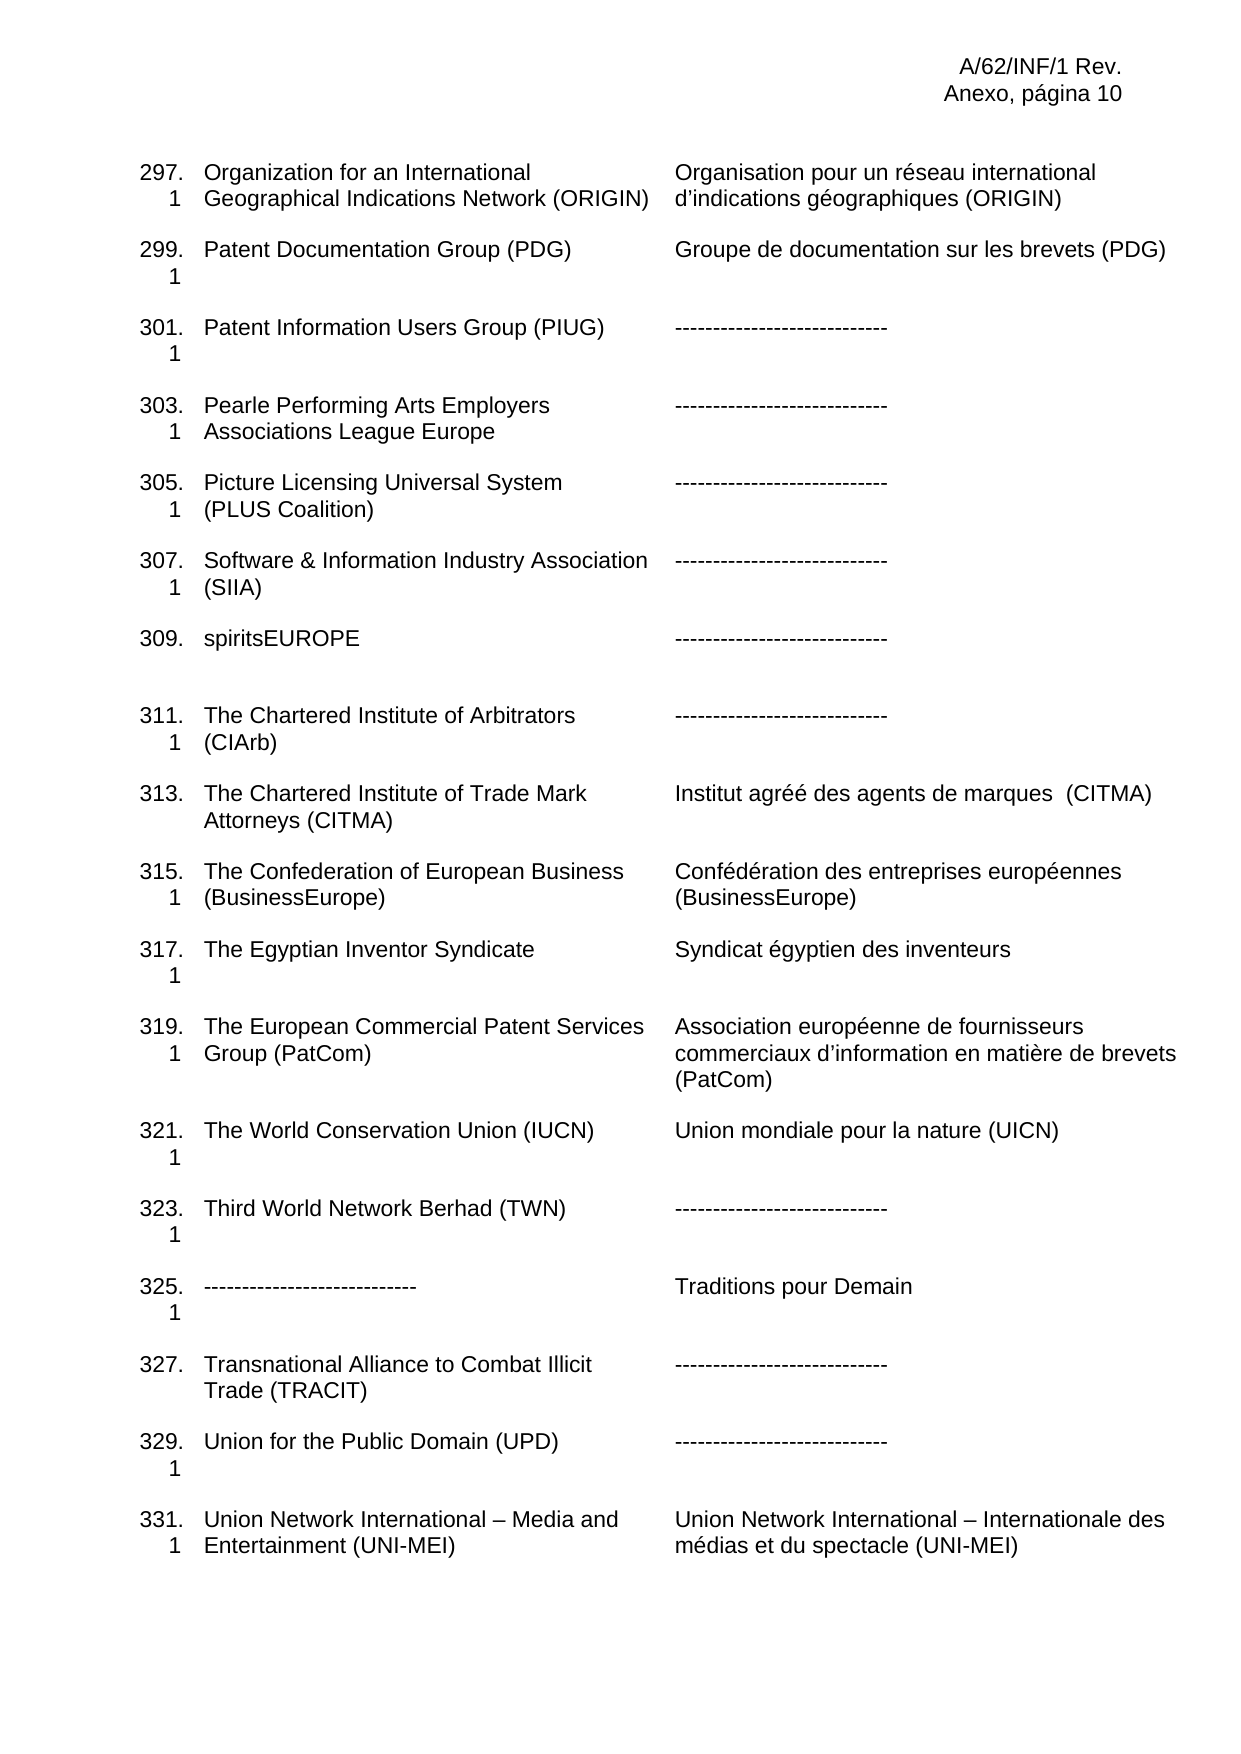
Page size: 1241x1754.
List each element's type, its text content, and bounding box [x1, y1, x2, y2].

table_cell Picture Licensing Universal System (PLUS Coalition) [192, 469, 663, 547]
table_cell Patent Information Users Group (PIUG) [192, 314, 663, 392]
table_cell The World Conservation Union (IUCN) [192, 1118, 663, 1195]
table_cell [84, 1351, 192, 1428]
table_cell 1 [84, 236, 192, 314]
table_cell Union Network International – Internationale des médias et du spectacle (UNI-MEI) [663, 1506, 1188, 1584]
table_cell 1 [84, 1506, 192, 1584]
table_cell 1 [84, 1273, 192, 1351]
table_cell 1 [84, 314, 192, 392]
table_cell Organisation pour un réseau international d’indications géographiques (ORIGIN) [663, 159, 1188, 236]
table_cell Groupe de documentation sur les brevets (PDG) [663, 236, 1188, 314]
table_cell ---------------------------- [663, 1428, 1188, 1506]
table_cell 1 [84, 392, 192, 469]
table_cell Third World Network Berhad (TWN) [192, 1195, 663, 1273]
table_cell [84, 625, 192, 702]
table_cell Software & Information Industry Association (SIIA) [192, 547, 663, 625]
table_cell Union Network International – Media and Entertainment (UNI-MEI) [192, 1506, 663, 1584]
table_cell spiritsEUROPE [192, 625, 663, 702]
table_cell 1 [84, 1428, 192, 1506]
table_cell ---------------------------- [192, 1273, 663, 1351]
table_cell ---------------------------- [663, 703, 1188, 780]
table_cell 1 [84, 1013, 192, 1117]
table_cell ---------------------------- [663, 392, 1188, 469]
table_cell 1 [84, 1195, 192, 1273]
table_cell 1 [84, 858, 192, 936]
table_cell Union mondiale pour la nature (UICN) [663, 1118, 1188, 1195]
table_cell Pearle Performing Arts Employers Associations League Europe [192, 392, 663, 469]
table_cell ---------------------------- [663, 1351, 1188, 1428]
table_cell Union for the Public Domain (UPD) [192, 1428, 663, 1506]
table_cell ---------------------------- [663, 469, 1188, 547]
table_cell Syndicat égyptien des inventeurs [663, 936, 1188, 1013]
table_cell The European Commercial Patent Services Group (PatCom) [192, 1013, 663, 1117]
table_cell ---------------------------- [663, 547, 1188, 625]
table_cell Patent Documentation Group (PDG) [192, 236, 663, 314]
table_cell 1 [84, 1118, 192, 1195]
table_cell Association européenne de fournisseurs commerciaux d’information en matière de brevets (PatCom) [663, 1013, 1188, 1117]
table_cell ---------------------------- [663, 625, 1188, 702]
table_cell 1 [84, 159, 192, 236]
table_cell The Chartered Institute of Arbitrators (CIArb) [192, 703, 663, 780]
table_cell The Egyptian Inventor Syndicate [192, 936, 663, 1013]
table_cell The Confederation of European Business (BusinessEurope) [192, 858, 663, 936]
table_cell Institut agréé des agents de marques (CITMA) [663, 780, 1188, 858]
table_cell [84, 780, 192, 858]
table_cell 1 [84, 547, 192, 625]
table_cell Traditions pour Demain [663, 1273, 1188, 1351]
table_cell 1 [84, 703, 192, 780]
table_cell ---------------------------- [663, 314, 1188, 392]
table_cell The Chartered Institute of Trade Mark Attorneys (CITMA) [192, 780, 663, 858]
table_cell 1 [84, 469, 192, 547]
table_cell Transnational Alliance to Combat Illicit Trade (TRACIT) [192, 1351, 663, 1428]
table_cell 1 [84, 936, 192, 1013]
table_cell Confédération des entreprises européennes (BusinessEurope) [663, 858, 1188, 936]
table_cell Organization for an International Geographical Indications Network (ORIGIN) [192, 159, 663, 236]
table_cell ---------------------------- [663, 1195, 1188, 1273]
